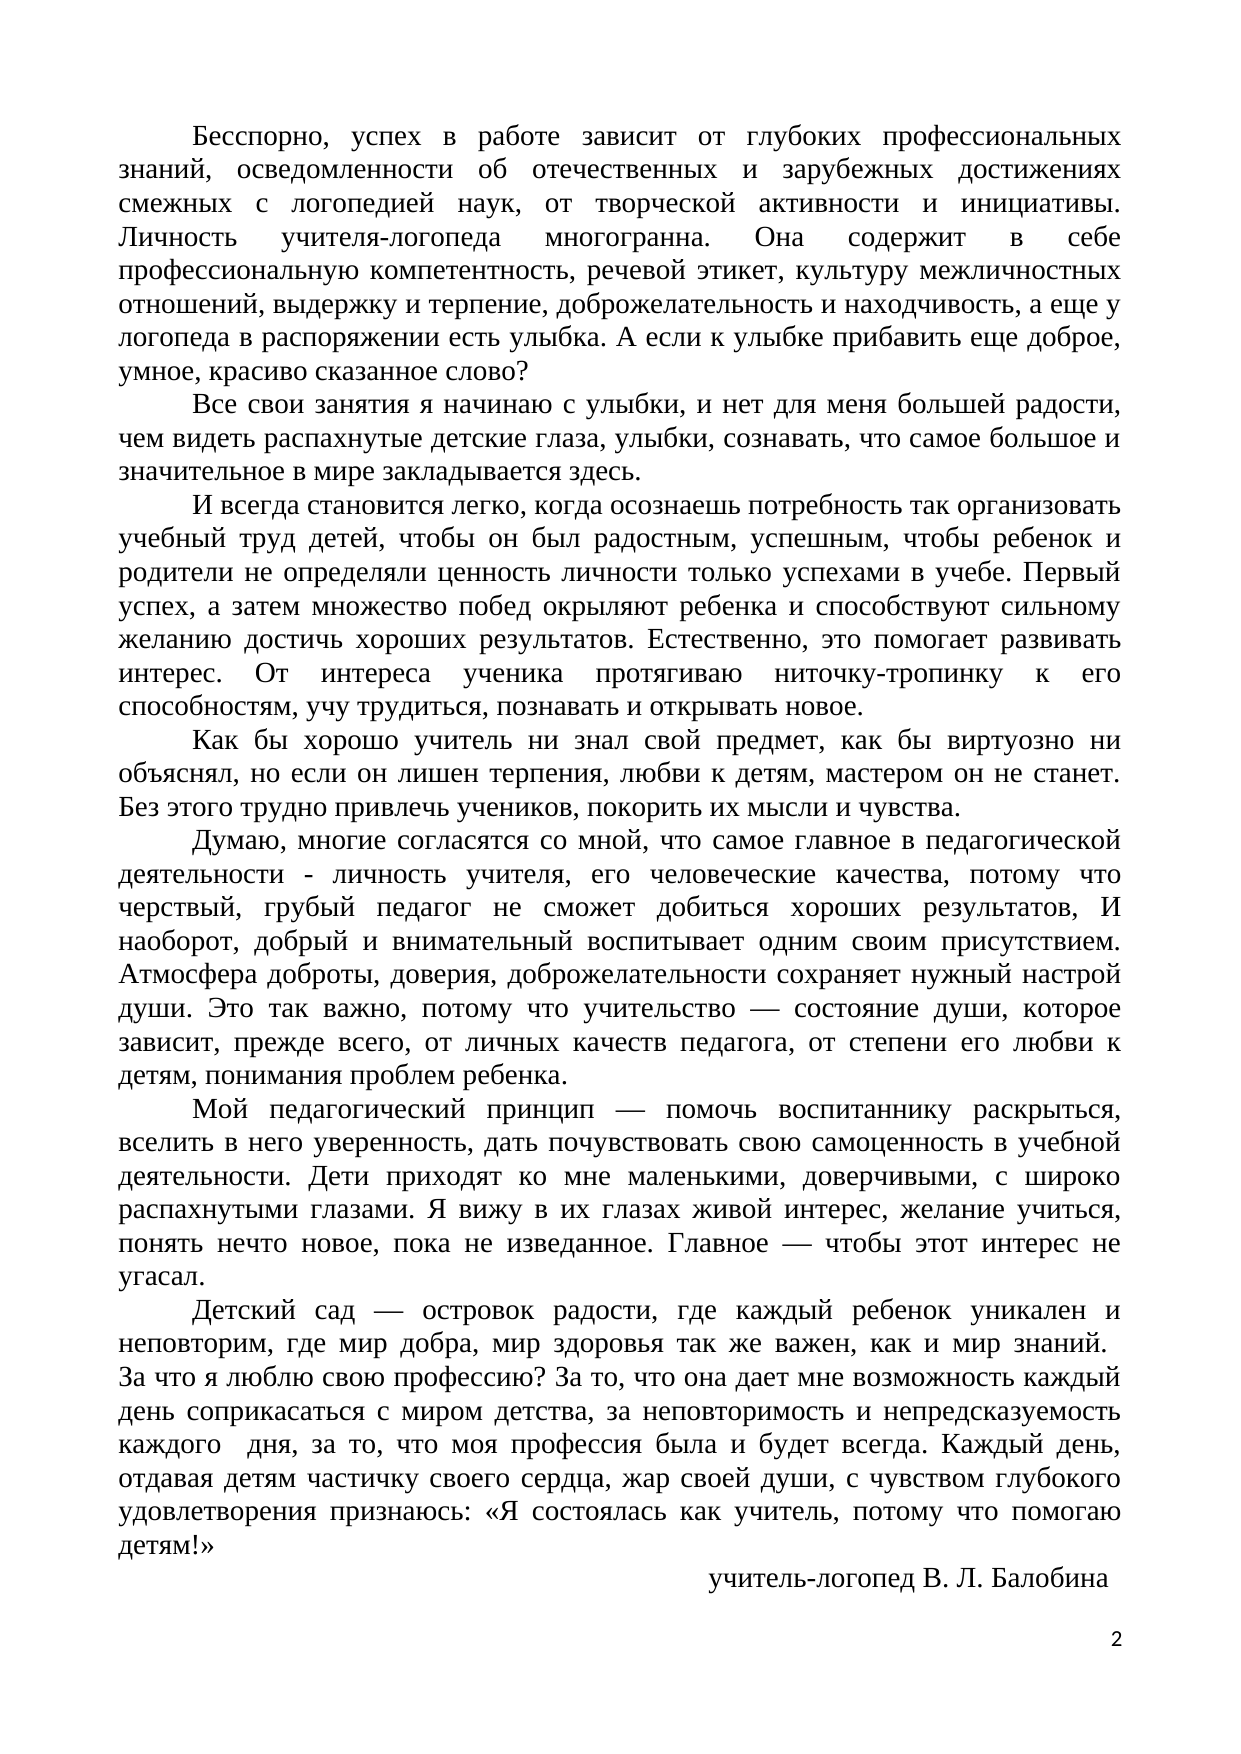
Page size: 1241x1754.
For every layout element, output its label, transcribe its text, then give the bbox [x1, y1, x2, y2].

text Детский сад — островок радости, где каждый ребенок уникален и неповторим, где мир добра, мир здоровья так же важен, как и мир знаний. За что я люблю свою профессию? За то, что она дает мне возможность каждый день соприкасаться с миром детства, за неповторимость и непредсказуемость каждого дня, за то, что моя профессия была и будет всегда. Каждый день, отдавая детям частичку своего сердца, жар своей души, с чувством глубокого удовлетворения признаюсь: «Я состоялась как учитель, потому что помогаю детям!» [118, 1292, 1122, 1560]
text учитель-логопед В. Л. Балобина [708, 1560, 1122, 1594]
text Мой педагогический принцип — помочь воспитаннику раскрыться, вселить в него уверенность, дать почувствовать свою самоценность в учебной деятельности. Дети приходят ко мне маленькими, доверчивыми, с широко распахнутыми глазами. Я вижу в их глазах живой интерес, желание учиться, понять нечто новое, пока не изведанное. Главное — чтобы этот интерес не угасал. [118, 1091, 1122, 1292]
text Все свои занятия я начинаю с улыбки, и нет для меня большей радости, чем видеть распахнутые детские глаза, улыбки, сознавать, что самое большое и значительное в мире закладывается здесь. [118, 386, 1122, 487]
text И всегда становится легко, когда осознаешь потребность так организовать учебный труд детей, чтобы он был радостным, успешным, чтобы ребенок и родители не определяли ценность личности только успехами в учебе. Первый успех, а затем множество побед окрыляют ребенка и способствуют сильному желанию достичь хороших результатов. Естественно, это помогает развивать интерес. От интереса ученика протягиваю ниточку-тропинку к его способностям, учу трудиться, познавать и открывать новое. [118, 487, 1122, 722]
text Бесспорно, успех в работе зависит от глубоких профессиональных знаний, осведомленности об отечественных и зарубежных достижениях смежных с логопедией наук, от творческой активности и инициативы. Личность учителя-логопеда многогранна. Она содержит в себе профессиональную компетентность, речевой этикет, культуру межличностных отношений, выдержку и терпение, доброжелательность и находчивость, а еще у логопеда в распоряжении есть улыбка. А если к улыбке прибавить еще доброе, умное, красиво сказанное слово? [118, 118, 1122, 386]
text Как бы хорошо учитель ни знал свой предмет, как бы виртуозно ни объяснял, но если он лишен терпения, любви к детям, мастером он не станет. Без этого трудно привлечь учеников, покорить их мысли и чувства. [118, 722, 1122, 822]
text Думаю, многие согласятся со мной, что самое главное в педагогической деятельности - личность учителя, его человеческие качества, потому что черствый, грубый педагог не сможет добиться хороших результатов, И наоборот, добрый и внимательный воспитывает одним своим присутствием. Атмосфера доброты, доверия, доброжелательности сохраняет нужный настрой души. Это так важно, потому что учительство — состояние души, которое зависит, прежде всего, от личных качеств педагога, от степени его любви к детям, понимания проблем ребенка. [118, 822, 1122, 1091]
